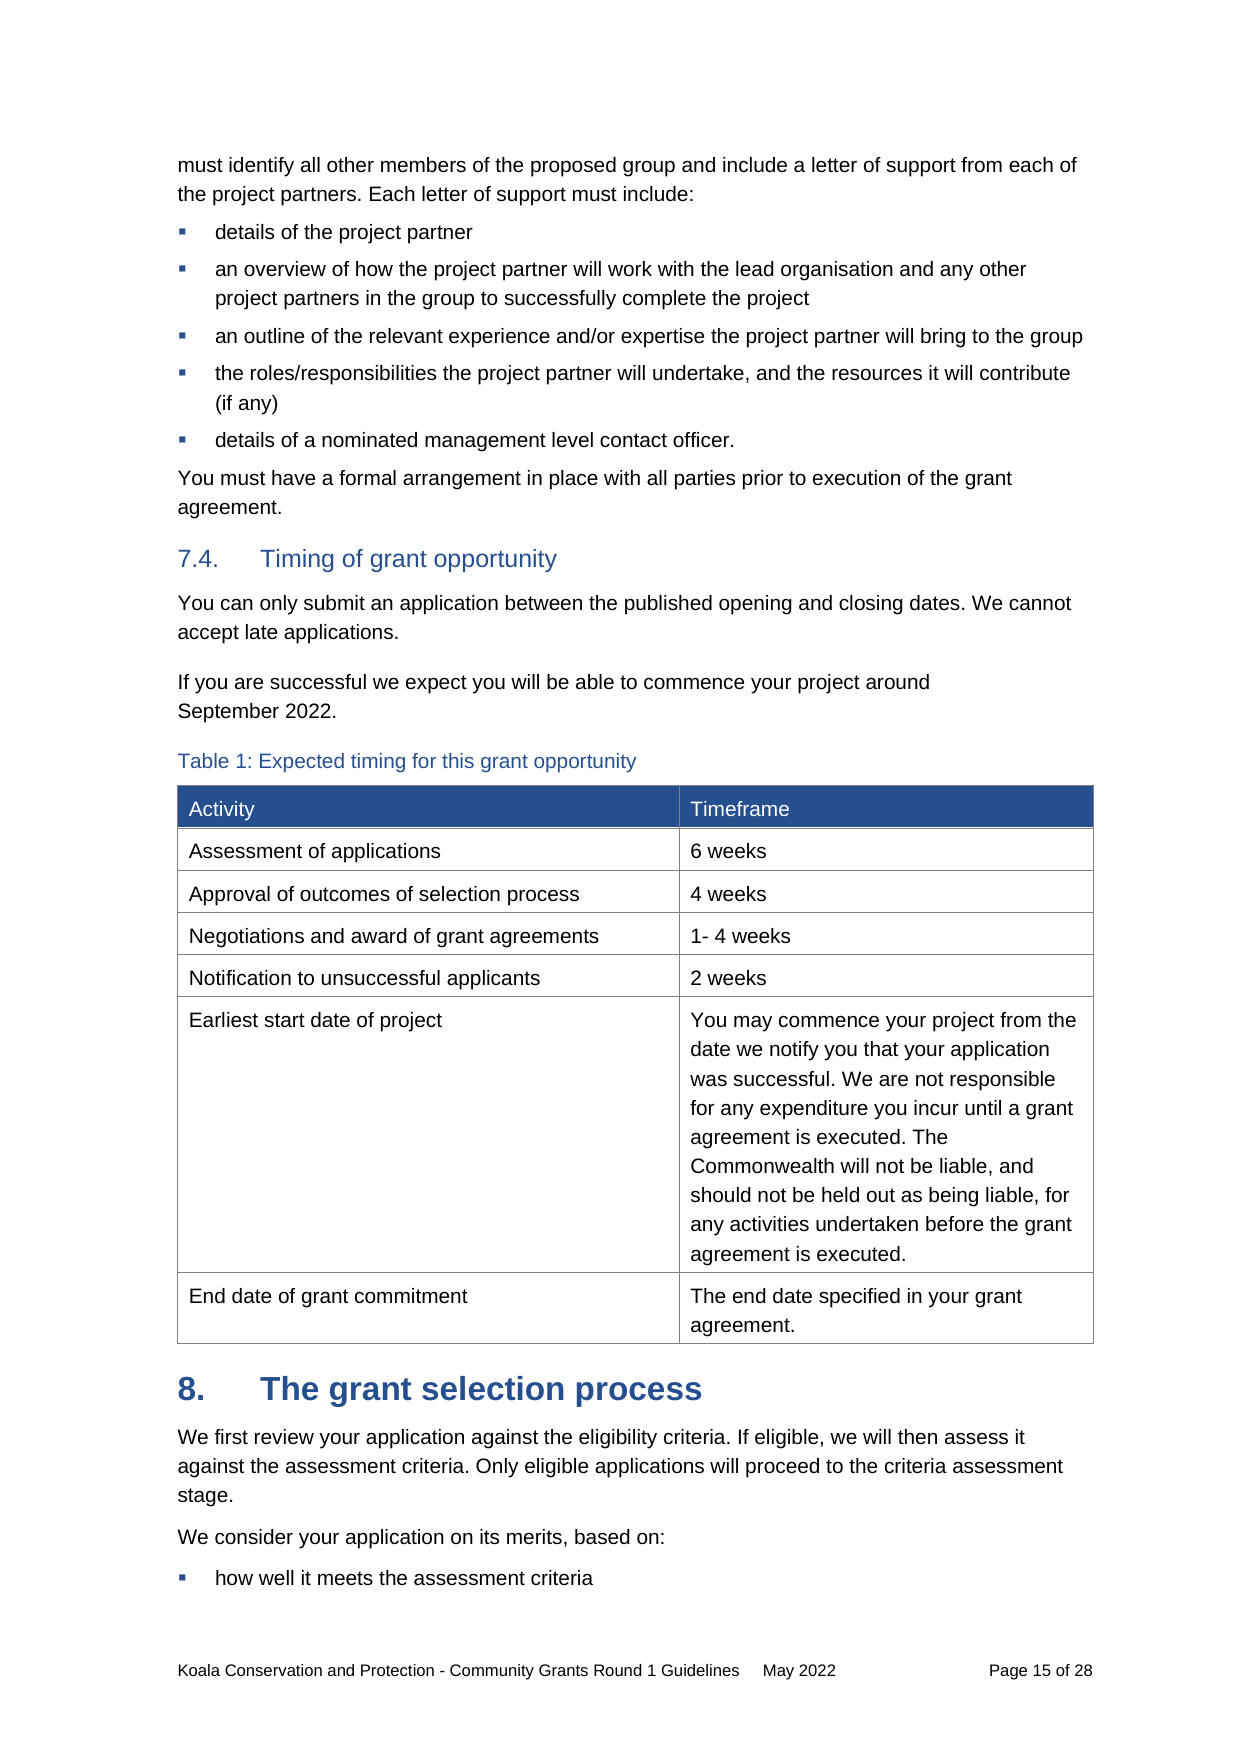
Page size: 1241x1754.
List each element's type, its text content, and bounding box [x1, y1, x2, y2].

list an overview of how the project partner will work with the lead organisation and any other project partners in the group to successfully complete the project [177, 252, 1092, 310]
text We consider your application on its merits, based on: [177, 1519, 1092, 1549]
list details of a nominated management level contact officer. [177, 423, 1092, 452]
list how well it meets the assessment criteria [177, 1561, 1092, 1590]
table_cell The end date specified in your grant agreement. [680, 1273, 1093, 1343]
text Table 1: Expected timing for this grant opportunity [177, 743, 1092, 773]
table_cell 1- 4 weeks [680, 913, 1093, 954]
table_cell Earliest start date of project [178, 997, 679, 1272]
table_cell You may commence your project from the date we notify you that your application was successful. We are not responsible for any expenditure you incur until a grant agreement is executed. The Commonwealth will not be liable, and should not be held out as being liable, for any activities undertaken before the grant agreement is executed. [680, 997, 1093, 1272]
table_cell 2 weeks [680, 955, 1093, 996]
list an outline of the relevant experience and/or expertise the project partner will bring to the group [177, 318, 1092, 348]
subtitle The grant selection process [177, 1368, 1092, 1407]
table_cell 4 weeks [680, 871, 1093, 912]
table_cell Approval of outcomes of selection process [178, 871, 679, 912]
subtitle Timing of grant opportunity [177, 543, 1092, 573]
list the roles/responsibilities the project partner will undertake, and the resources it will contribute (if any) [177, 356, 1092, 414]
list details of the project partner [177, 214, 1092, 243]
text We first review your application against the eligibility criteria. If eligible, we will then assess it against the assessment criteria. Only eligible applications will proceed to the criteria assessment stage. [177, 1419, 1092, 1507]
table_header Activity [178, 786, 679, 827]
table_cell Assessment of applications [178, 829, 679, 869]
table_cell End date of grant commitment [178, 1273, 679, 1343]
text You can only submit an application between the published opening and closing dates. We cannot accept late applications. [177, 585, 1092, 643]
table_cell Notification to unsuccessful applicants [178, 955, 679, 996]
table_cell 6 weeks [680, 829, 1093, 869]
text You must have a formal arrangement in place with all parties prior to execution of the grant agreement. [177, 460, 1092, 518]
table_header Timeframe [680, 786, 1093, 827]
text If you are successful we expect you will be able to commence your project around September 2022. [177, 664, 1092, 723]
table_cell Negotiations and award of grant agreements [178, 913, 679, 954]
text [177, 148, 1092, 206]
